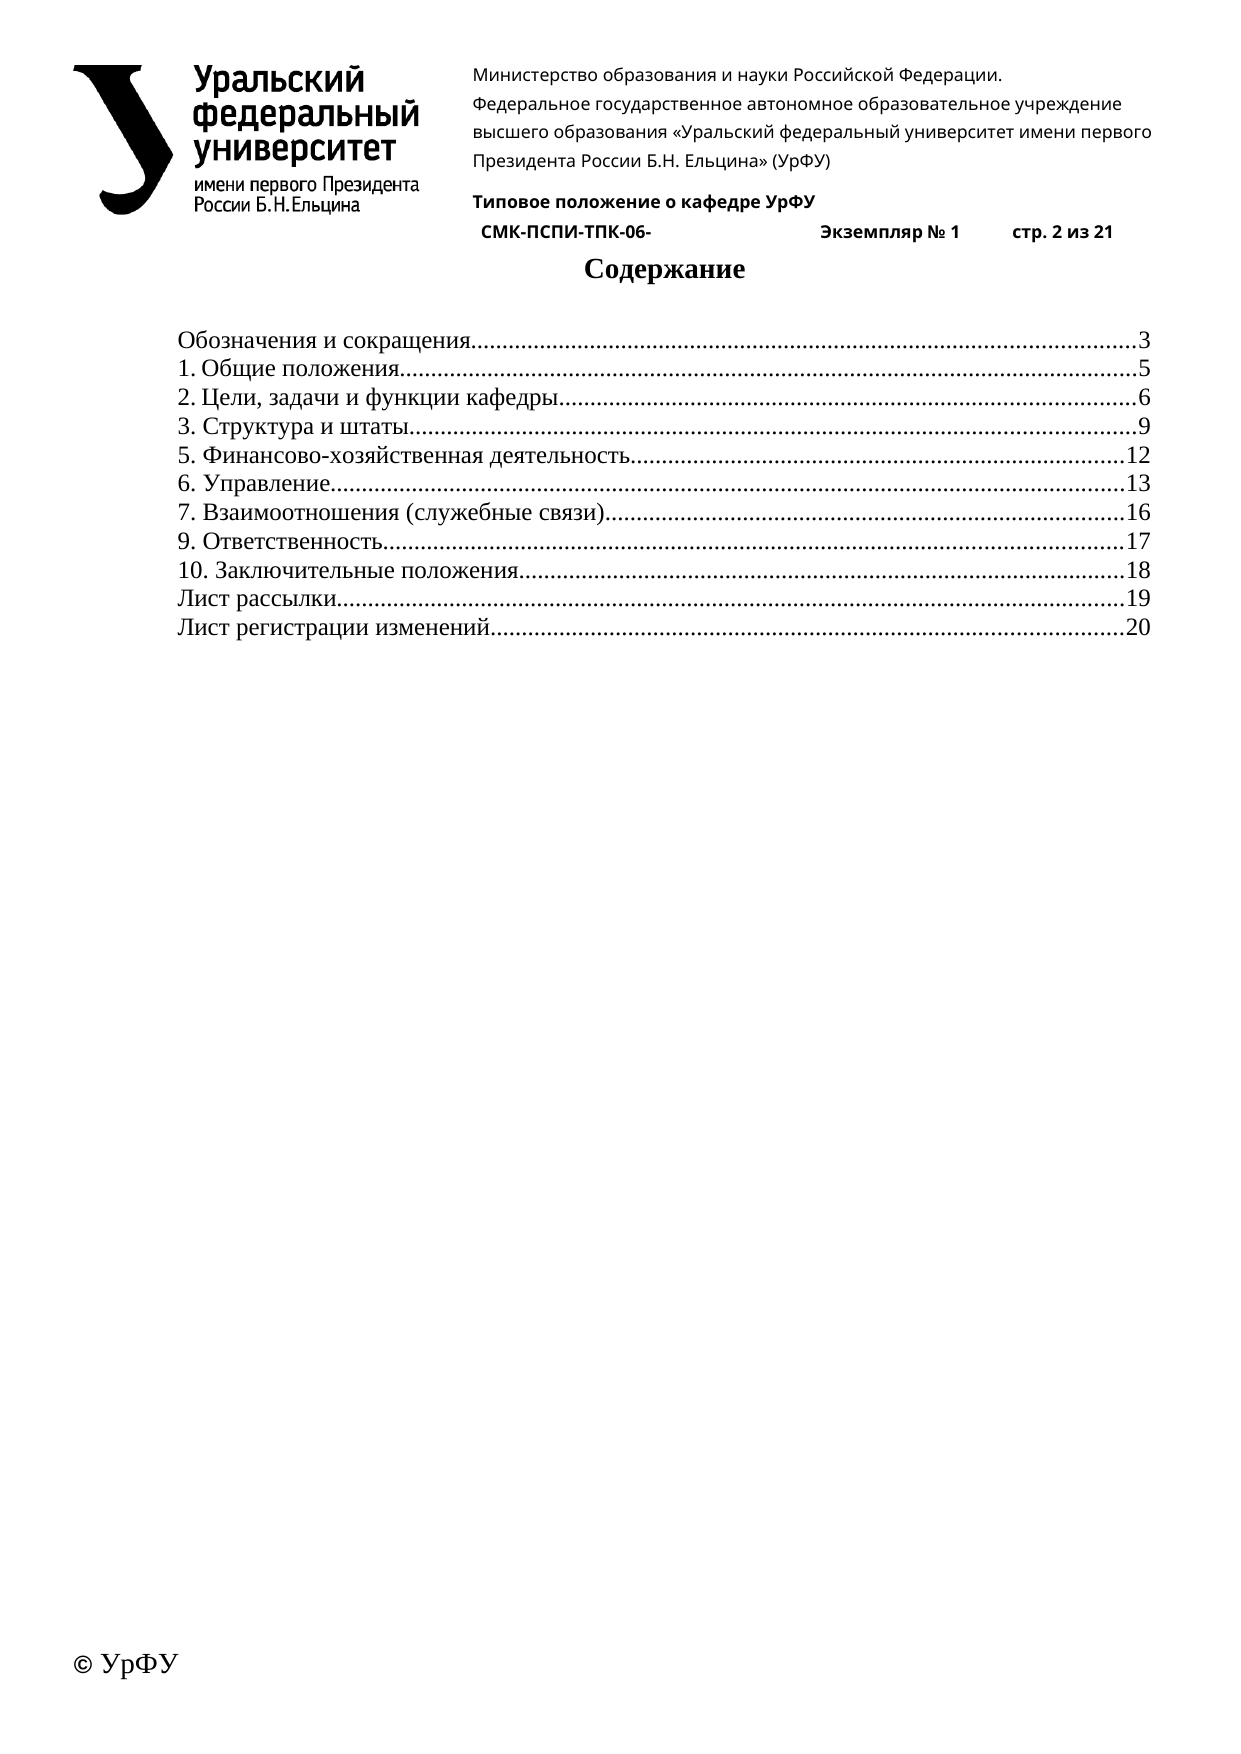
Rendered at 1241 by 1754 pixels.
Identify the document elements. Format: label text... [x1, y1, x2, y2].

text Содержание [177, 251, 1152, 284]
text 10. Заключительные положения 18 [177, 555, 1152, 583]
text Лист рассылки 19 [177, 583, 1152, 612]
text 7. Взаимоотношения (служебные связи) 16 [177, 497, 1152, 526]
text Обозначения и сокращения 3 [177, 325, 1152, 353]
text 5. Финансово-хозяйственная деятельность 12 [177, 440, 1152, 468]
text Лист регистрации изменений 20 [177, 612, 1152, 641]
text 3. Структура и штаты 9 [177, 411, 1152, 440]
text 1. Общие положения 5 [177, 353, 1152, 382]
text 6. Управление 13 [177, 468, 1152, 497]
text 2. Цели, задачи и функции кафедры 6 [177, 382, 1152, 411]
text 9. Ответственность 17 [177, 526, 1152, 555]
picture [33, 24, 459, 251]
